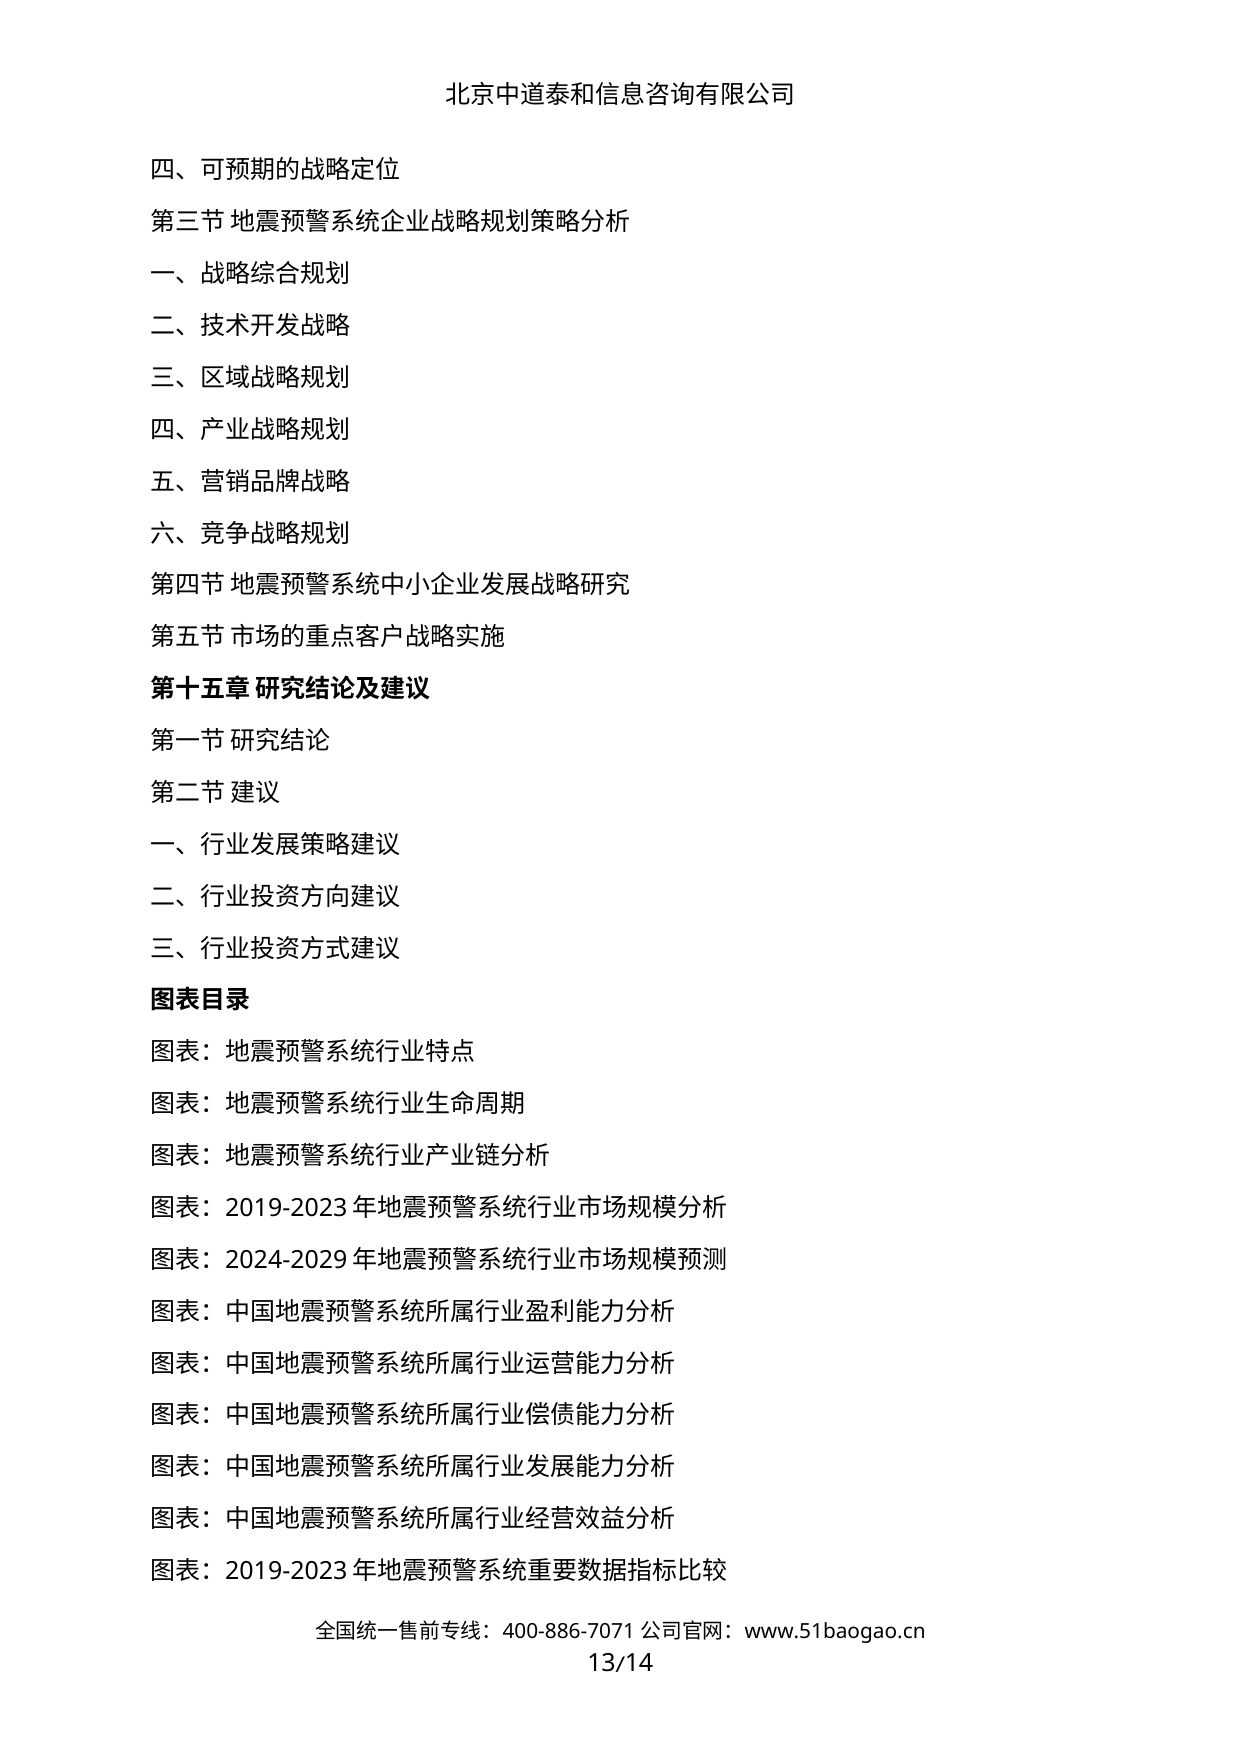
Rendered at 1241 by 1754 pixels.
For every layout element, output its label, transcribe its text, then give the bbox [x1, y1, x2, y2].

text 一、行业发展策略建议 [150, 824, 1090, 861]
text 二、行业投资方向建议 [150, 876, 1090, 912]
text 六、竞争战略规划 [150, 513, 1090, 549]
text 第十五章 研究结论及建议 [150, 669, 1090, 705]
text 一、战略综合规划 [150, 254, 1090, 290]
text 图表：中国地震预警系统所属行业发展能力分析 [150, 1447, 1090, 1483]
text 二、技术开发战略 [150, 306, 1090, 342]
text 图表：中国地震预警系统所属行业偿债能力分析 [150, 1395, 1090, 1431]
text 第四节 地震预警系统中小企业发展战略研究 [150, 565, 1090, 601]
text 四、产业战略规划 [150, 409, 1090, 446]
text 图表：地震预警系统行业产业链分析 [150, 1136, 1090, 1172]
text 图表：2019-2023年地震预警系统重要数据指标比较 [150, 1551, 1090, 1587]
text 第一节 研究结论 [150, 721, 1090, 757]
text 图表：中国地震预警系统所属行业盈利能力分析 [150, 1291, 1090, 1327]
text 图表：地震预警系统行业特点 [150, 1032, 1090, 1068]
text 图表：2019-2023年地震预警系统行业市场规模分析 [150, 1187, 1090, 1224]
text 图表：2024-2029年地震预警系统行业市场规模预测 [150, 1239, 1090, 1276]
text 三、行业投资方式建议 [150, 928, 1090, 964]
text 图表目录 [150, 980, 1090, 1016]
text 四、可预期的战略定位 [150, 150, 1090, 186]
text 图表：中国地震预警系统所属行业经营效益分析 [150, 1499, 1090, 1535]
text 三、区域战略规划 [150, 357, 1090, 394]
text 图表：地震预警系统行业生命周期 [150, 1084, 1090, 1120]
text 图表：中国地震预警系统所属行业运营能力分析 [150, 1343, 1090, 1379]
text 第五节 市场的重点客户战略实施 [150, 617, 1090, 653]
text 五、营销品牌战略 [150, 461, 1090, 497]
text 第三节 地震预警系统企业战略规划策略分析 [150, 202, 1090, 238]
text 第二节 建议 [150, 772, 1090, 809]
